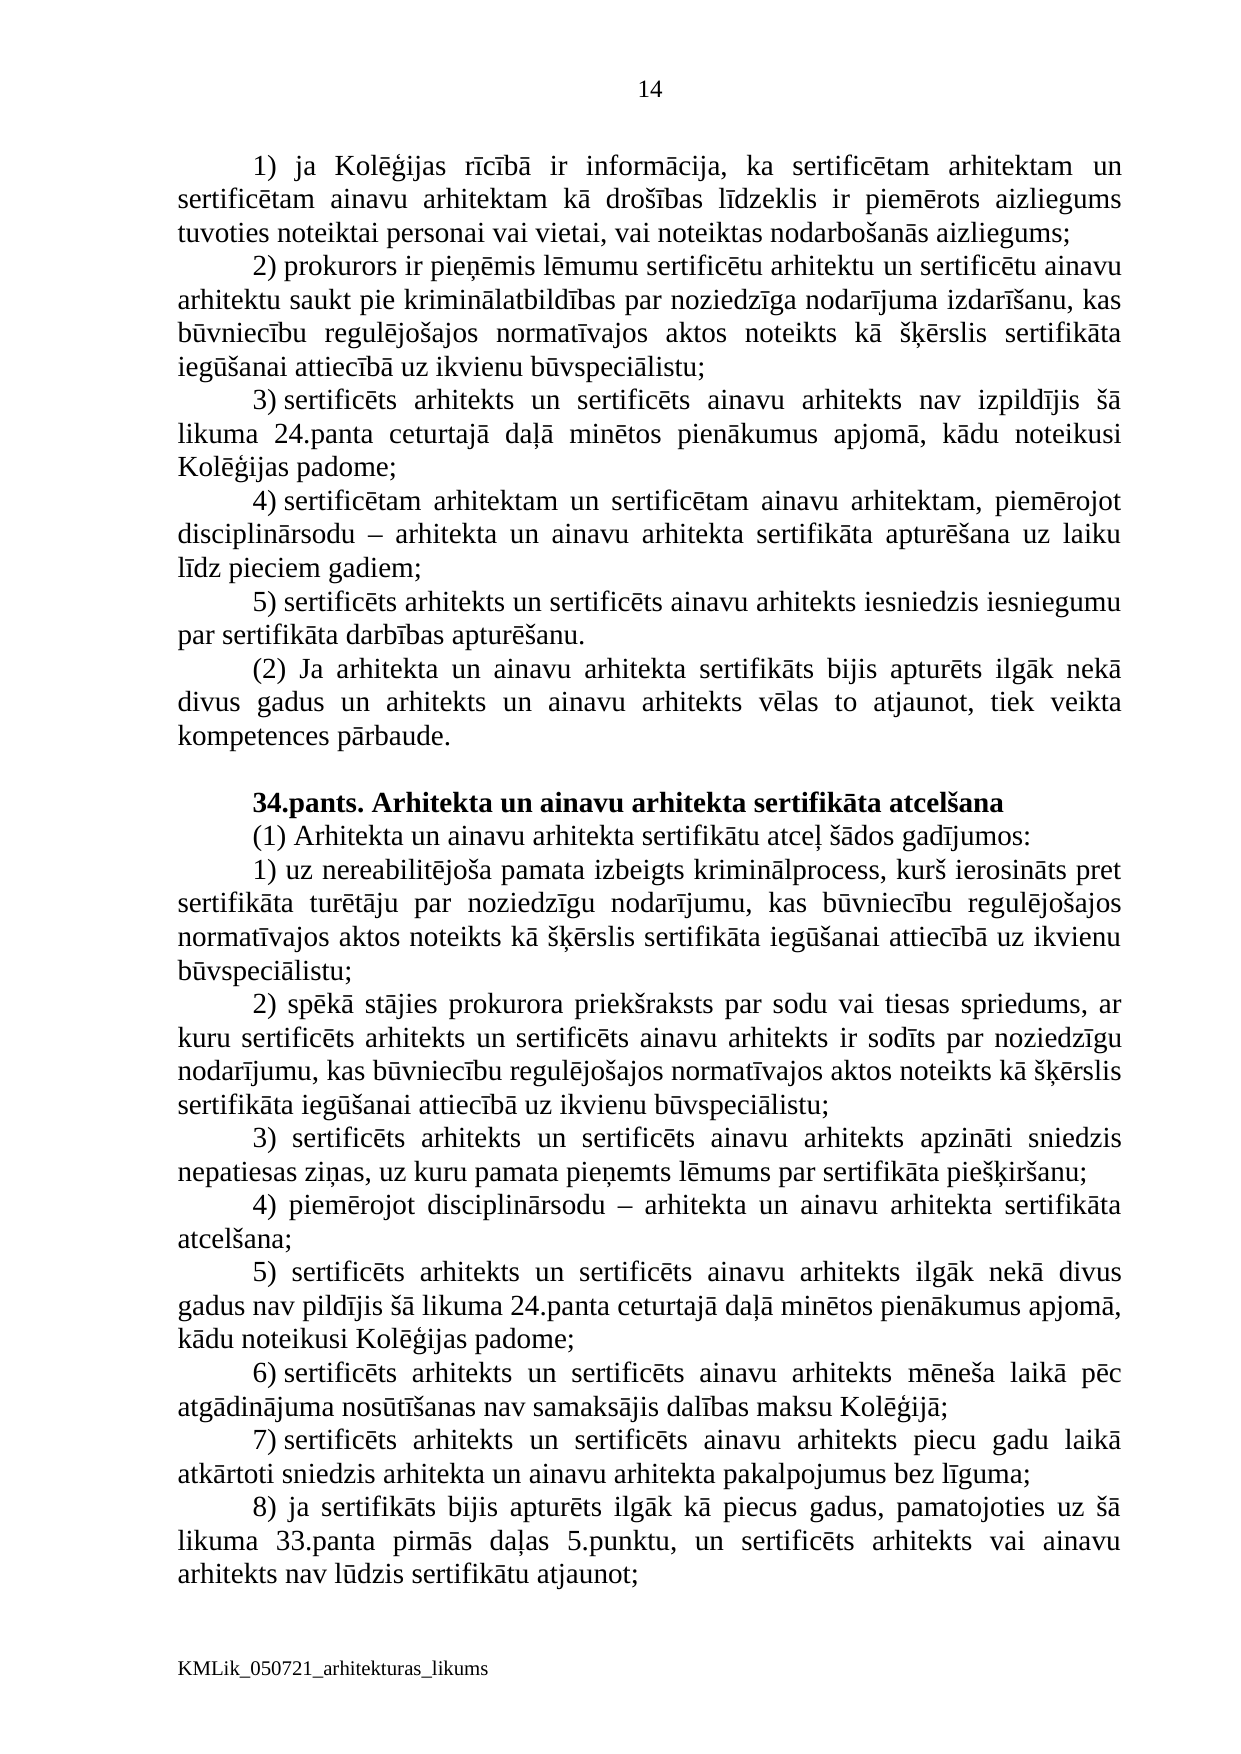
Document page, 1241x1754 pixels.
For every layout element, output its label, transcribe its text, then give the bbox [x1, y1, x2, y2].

text 7) sertificēts arhitekts un sertificēts ainavu arhitekts piecu gadu laikā atkārtoti sniedzis arhitekta un ainavu arhitekta pakalpojumus bez līguma; [177, 1422, 1122, 1489]
text 1) uz nereabilitējoša pamata izbeigts kriminālprocess, kurš ierosināts pret sertifikāta turētāju par noziedzīgu nodarījumu, kas būvniecību regulējošajos normatīvajos aktos noteikts kā šķērslis sertifikāta iegūšanai attiecībā uz ikvienu būvspeciālistu; [177, 852, 1122, 986]
text 2) prokurors ir pieņēmis lēmumu sertificētu arhitektu un sertificētu ainavu arhitektu saukt pie kriminālatbildības par noziedzīga nodarījuma izdarīšanu, kas būvniecību regulējošajos normatīvajos aktos noteikts kā šķērslis sertifikāta iegūšanai attiecībā uz ikvienu būvspeciālistu; [177, 248, 1122, 382]
text 1) ja Kolēģijas rīcībā ir informācija, ka sertificētam arhitektam un sertificētam ainavu arhitektam kā drošības līdzeklis ir piemērots aizliegums tuvoties noteiktai personai vai vietai, vai noteiktas nodarbošanās aizliegums; [177, 148, 1122, 248]
text (2) Ja arhitekta un ainavu arhitekta sertifikāts bijis apturēts ilgāk nekā divus gadus un arhitekts un ainavu arhitekts vēlas to atjaunot, tiek veikta kompetences pārbaude. [177, 651, 1122, 751]
text 4) piemērojot disciplinārsodu – arhitekta un ainavu arhitekta sertifikāta atcelšana; [177, 1187, 1122, 1254]
text 5) sertificēts arhitekts un sertificēts ainavu arhitekts iesniedzis iesniegumu par sertifikāta darbības apturēšanu. [177, 584, 1122, 651]
text 6) sertificēts arhitekts un sertificēts ainavu arhitekts mēneša laikā pēc atgādinājuma nosūtīšanas nav samaksājis dalības maksu Kolēģijā; [177, 1355, 1122, 1422]
text 3) sertificēts arhitekts un sertificēts ainavu arhitekts nav izpildījis šā likuma 24.panta ceturtajā daļā minētos pienākumus apjomā, kādu noteikusi Kolēģijas padome; [177, 382, 1122, 483]
text 34.pants. Arhitekta un ainavu arhitekta sertifikāta atcelšana [177, 785, 1122, 818]
text 2) spēkā stājies prokurora priekšraksts par sodu vai tiesas spriedums, ar kuru sertificēts arhitekts un sertificēts ainavu arhitekts ir sodīts par noziedzīgu nodarījumu, kas būvniecību regulējošajos normatīvajos aktos noteikts kā šķērslis sertifikāta iegūšanai attiecībā uz ikvienu būvspeciālistu; [177, 986, 1122, 1120]
text 5) sertificēts arhitekts un sertificēts ainavu arhitekts ilgāk nekā divus gadus nav pildījis šā likuma 24.panta ceturtajā daļā minētos pienākumus apjomā, kādu noteikusi Kolēģijas padome; [177, 1254, 1122, 1355]
text 4) sertificētam arhitektam un sertificētam ainavu arhitektam, piemērojot disciplinārsodu – arhitekta un ainavu arhitekta sertifikāta apturēšana uz laiku līdz pieciem gadiem; [177, 483, 1122, 584]
text 8) ja sertifikāts bijis apturēts ilgāk kā piecus gadus, pamatojoties uz šā likuma 33.panta pirmās daļas 5.punktu, un sertificēts arhitekts vai ainavu arhitekts nav lūdzis sertifikātu atjaunot; [177, 1489, 1122, 1590]
text (1) Arhitekta un ainavu arhitekta sertifikātu atceļ šādos gadījumos: [177, 818, 1122, 852]
text 3) sertificēts arhitekts un sertificēts ainavu arhitekts apzināti sniedzis nepatiesas ziņas, uz kuru pamata pieņemts lēmums par sertifikāta piešķiršanu; [177, 1120, 1122, 1187]
